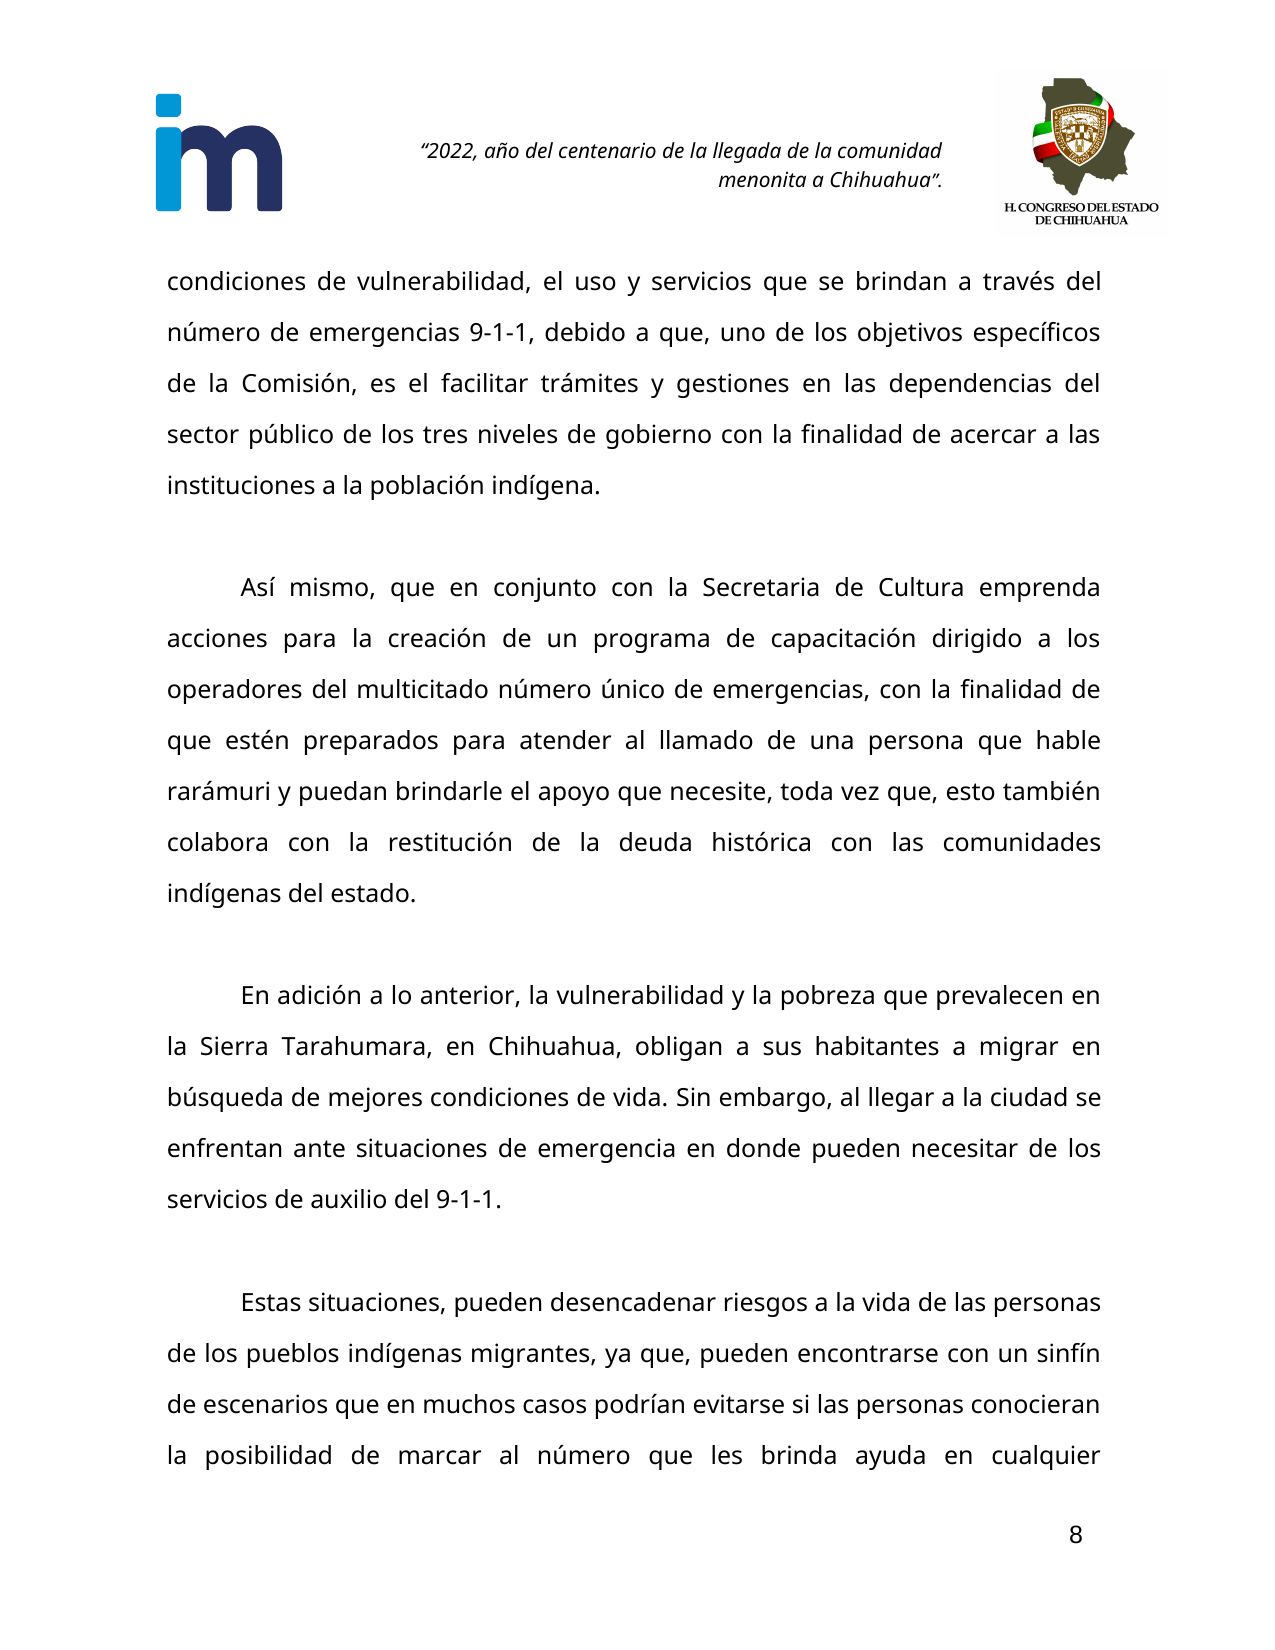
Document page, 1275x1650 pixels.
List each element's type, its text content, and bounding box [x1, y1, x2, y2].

picture [147, 81, 291, 224]
text En adición a lo anterior, la vulnerabilidad y la pobreza que prevalecen en la Sierra Tarahumara, en Chihuahua, obligan a sus habitantes a migrar en búsqueda de mejores condiciones de vida. Sin embargo, al llegar a la ciudad se enfrentan ante situaciones de emergencia en donde pueden necesitar de los servicios de auxilio del 9-1-1. [167, 978, 1102, 1216]
text Así mismo, que en conjunto con la Secretaria de Cultura emprenda acciones para la creación de un programa de capacitación dirigido a los operadores del multicitado número único de emergencias, con la finalidad de que estén preparados para atender al llamado de una persona que hable rarámuri y puedan brindarle el apoyo que necesite, toda vez que, esto también colabora con la restitución de la deuda histórica con las comunidades indígenas del estado. [167, 569, 1102, 910]
picture [994, 69, 1168, 237]
